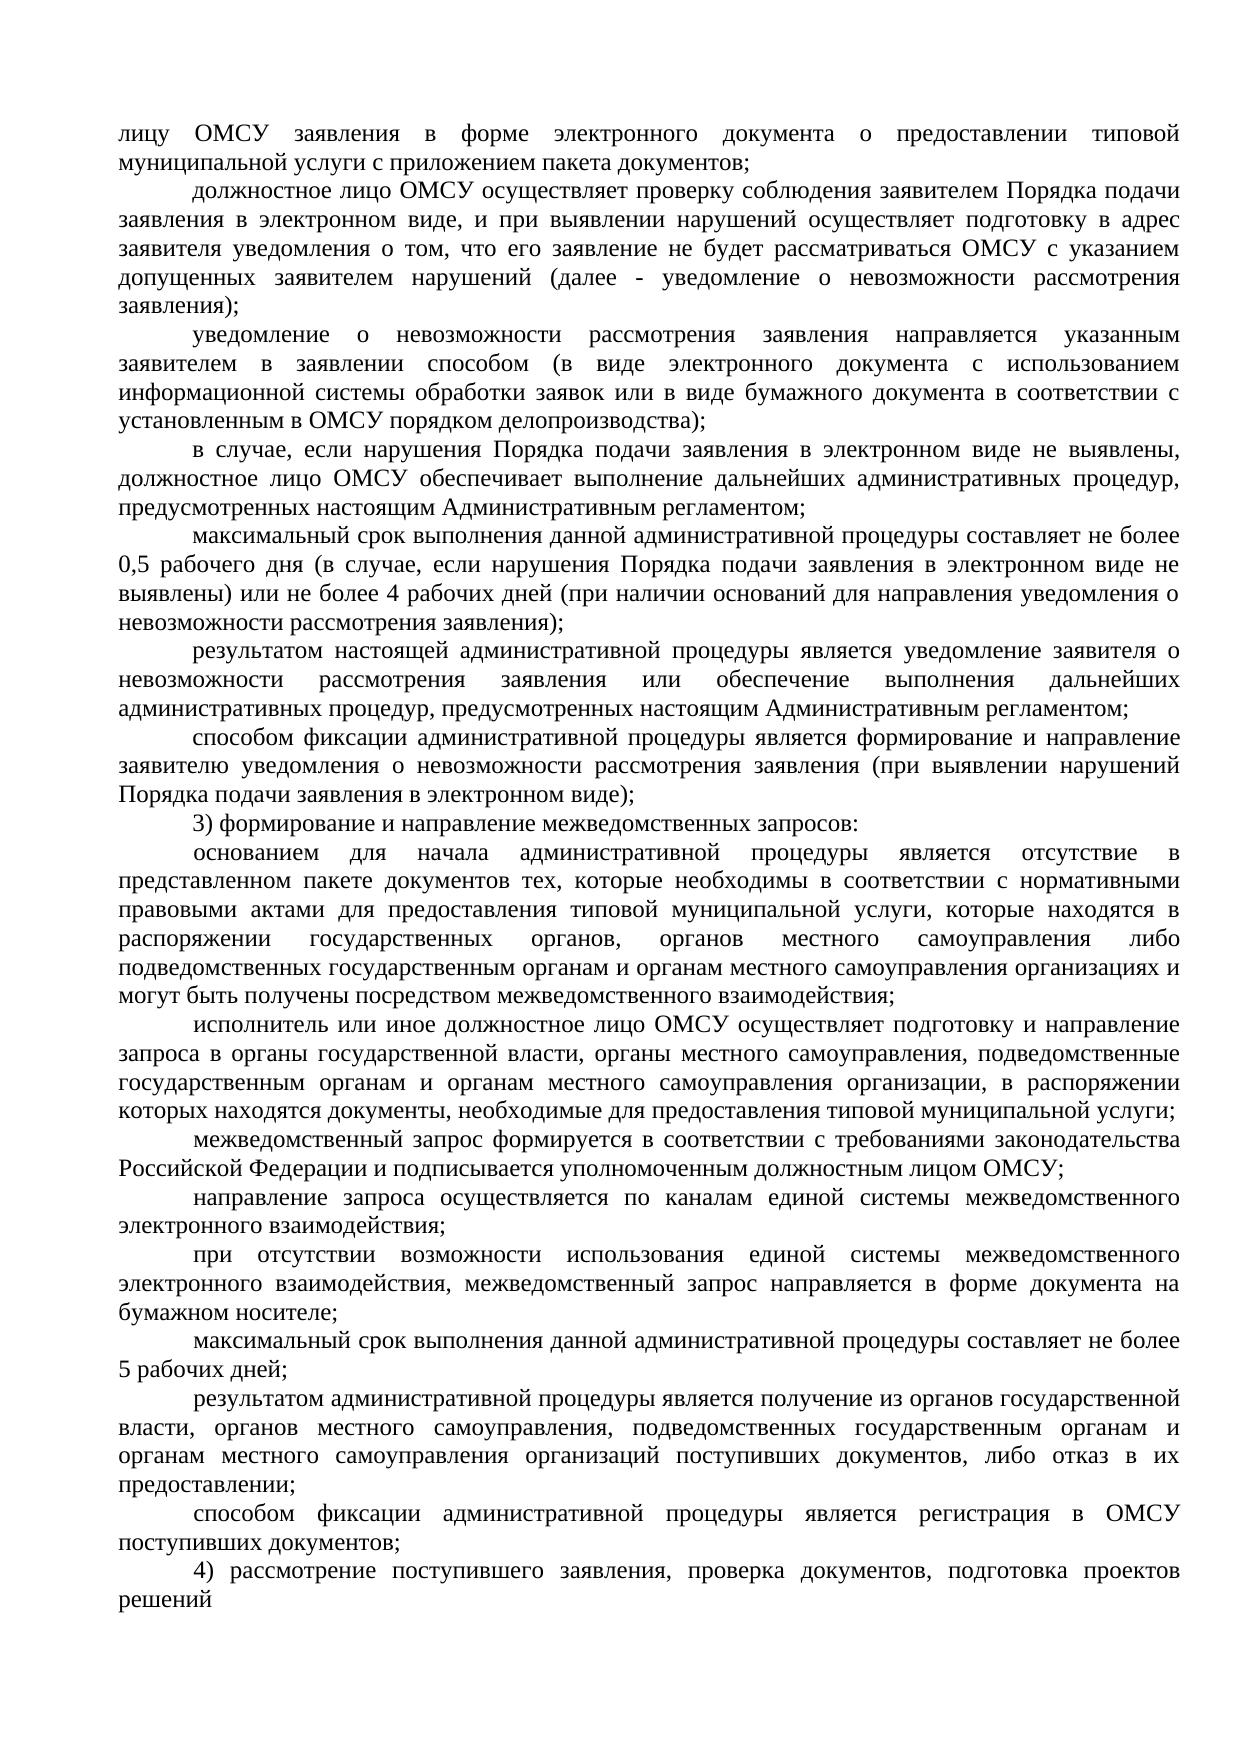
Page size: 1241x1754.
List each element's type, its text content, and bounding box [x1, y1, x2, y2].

text исполнитель или иное должностное лицо ОМСУ осуществляет подготовку и направление запроса в органы государственной власти, органы местного самоуправления, подведомственные государственным органам и органам местного самоуправления организации, в распоряжении которых находятся документы, необходимые для предоставления типовой муниципальной услуги; [118, 1009, 1181, 1124]
text результатом административной процедуры является получение из органов государственной власти, органов местного самоуправления, подведомственных государственным органам и органам местного самоуправления организаций поступивших документов, либо отказ в их предоставлении; [118, 1383, 1181, 1498]
text должностное лицо ОМСУ осуществляет проверку соблюдения заявителем Порядка подачи заявления в электронном виде, и при выявлении нарушений осуществляет подготовку в адрес заявителя уведомления о том, что его заявление не будет рассматриваться ОМСУ с указанием допущенных заявителем нарушений (далее - уведомление о невозможности рассмотрения заявления); [118, 176, 1181, 319]
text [118, 118, 1181, 176]
text 4) рассмотрение поступившего заявления, проверка документов, подготовка проектов решений [118, 1556, 1181, 1613]
text основанием для начала административной процедуры является отсутствие в представленном пакете документов тех, которые необходимы в соответствии с нормативными правовыми актами для предоставления типовой муниципальной услуги, которые находятся в распоряжении государственных органов, органов местного самоуправления либо подведомственных государственным органам и органам местного самоуправления организациях и могут быть получены посредством межведомственного взаимодействия; [118, 837, 1181, 1009]
text уведомление о невозможности рассмотрения заявления направляется указанным заявителем в заявлении способом (в виде электронного документа с использованием информационной системы обработки заявок или в виде бумажного документа в соответствии с установленным в ОМСУ порядком делопроизводства); [118, 319, 1181, 434]
text направление запроса осуществляется по каналам единой системы межведомственного электронного взаимодействия; [118, 1182, 1181, 1239]
text в случае, если нарушения Порядка подачи заявления в электронном виде не выявлены, должностное лицо ОМСУ обеспечивает выполнение дальнейших административных процедур, предусмотренных настоящим Административным регламентом; [118, 434, 1181, 521]
text максимальный срок выполнения данной административной процедуры составляет не более 5 рабочих дней; [118, 1326, 1181, 1383]
text 3) формирование и направление межведомственных запросов: [118, 808, 1181, 837]
text максимальный срок выполнения данной административной процедуры составляет не более 0,5 рабочего дня (в случае, если нарушения Порядка подачи заявления в электронном виде не выявлены) или не более 4 рабочих дней (при наличии оснований для направления уведомления о невозможности рассмотрения заявления); [118, 521, 1181, 636]
text при отсутствии возможности использования единой системы межведомственного электронного взаимодействия, межведомственный запрос направляется в форме документа на бумажном носителе; [118, 1239, 1181, 1326]
text способом фиксации административной процедуры является формирование и направление заявителю уведомления о невозможности рассмотрения заявления (при выявлении нарушений Порядка подачи заявления в электронном виде); [118, 722, 1181, 808]
text способом фиксации административной процедуры является регистрация в ОМСУ поступивших документов; [118, 1498, 1181, 1556]
text межведомственный запрос формируется в соответствии с требованиями законодательства Российской Федерации и подписывается уполномоченным должностным лицом ОМСУ; [118, 1124, 1181, 1182]
text результатом настоящей административной процедуры является уведомление заявителя о невозможности рассмотрения заявления или обеспечение выполнения дальнейших административных процедур, предусмотренных настоящим Административным регламентом; [118, 636, 1181, 722]
